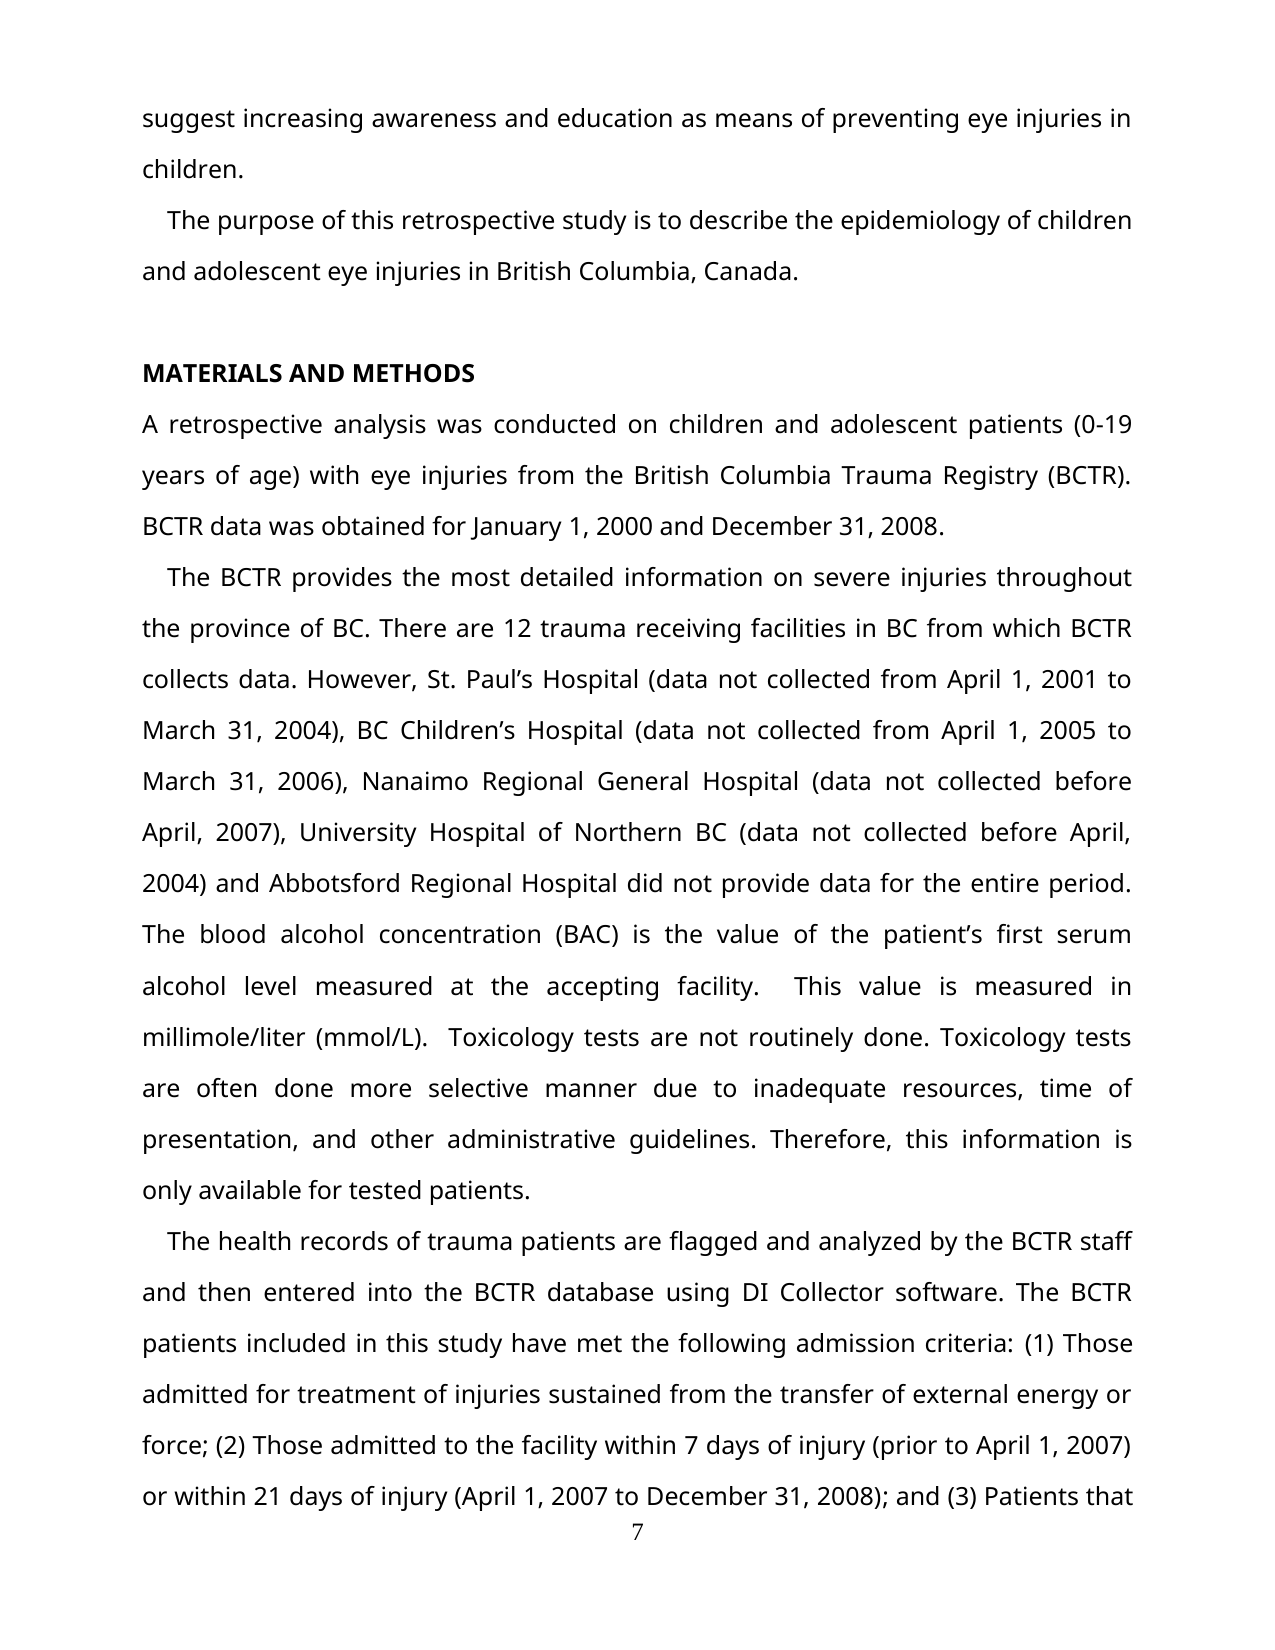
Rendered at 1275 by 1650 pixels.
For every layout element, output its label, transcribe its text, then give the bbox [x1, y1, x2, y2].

text The BCTR provides the most detailed information on severe injuries throughout the province of BC. There are 12 trauma receiving facilities in BC from which BCTR collects data. However, St. Paul’s Hospital (data not collected from April 1, 2001 to March 31, 2004), BC Children’s Hospital (data not collected from April 1, 2005 to March 31, 2006), Nanaimo Regional General Hospital (data not collected before April, 2007), University Hospital of Northern BC (data not collected before April, 2004) and Abbotsford Regional Hospital did not provide data for the entire period. The blood alcohol concentration (BAC) is the value of the patient’s first serum alcohol level measured at the accepting facility. This value is measured in millimole/liter (mmol/L). Toxicology tests are not routinely done. Toxicology tests are often done more selective manner due to inadequate resources, time of presentation, and other administrative guidelines. Therefore, this information is only available for tested patients. [142, 560, 1133, 1206]
text A retrospective analysis was conducted on children and adolescent patients (0-19 years of age) with eye injuries from the British Columbia Trauma Registry (BCTR). BCTR data was obtained for January 1, 2000 and December 31, 2008. [142, 407, 1133, 543]
text MATERIALS AND METHODS [142, 356, 1133, 390]
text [142, 100, 1133, 186]
text The purpose of this retrospective study is to describe the epidemiology of children and adolescent eye injuries in British Columbia, Canada. [142, 202, 1133, 288]
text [142, 1223, 1133, 1513]
